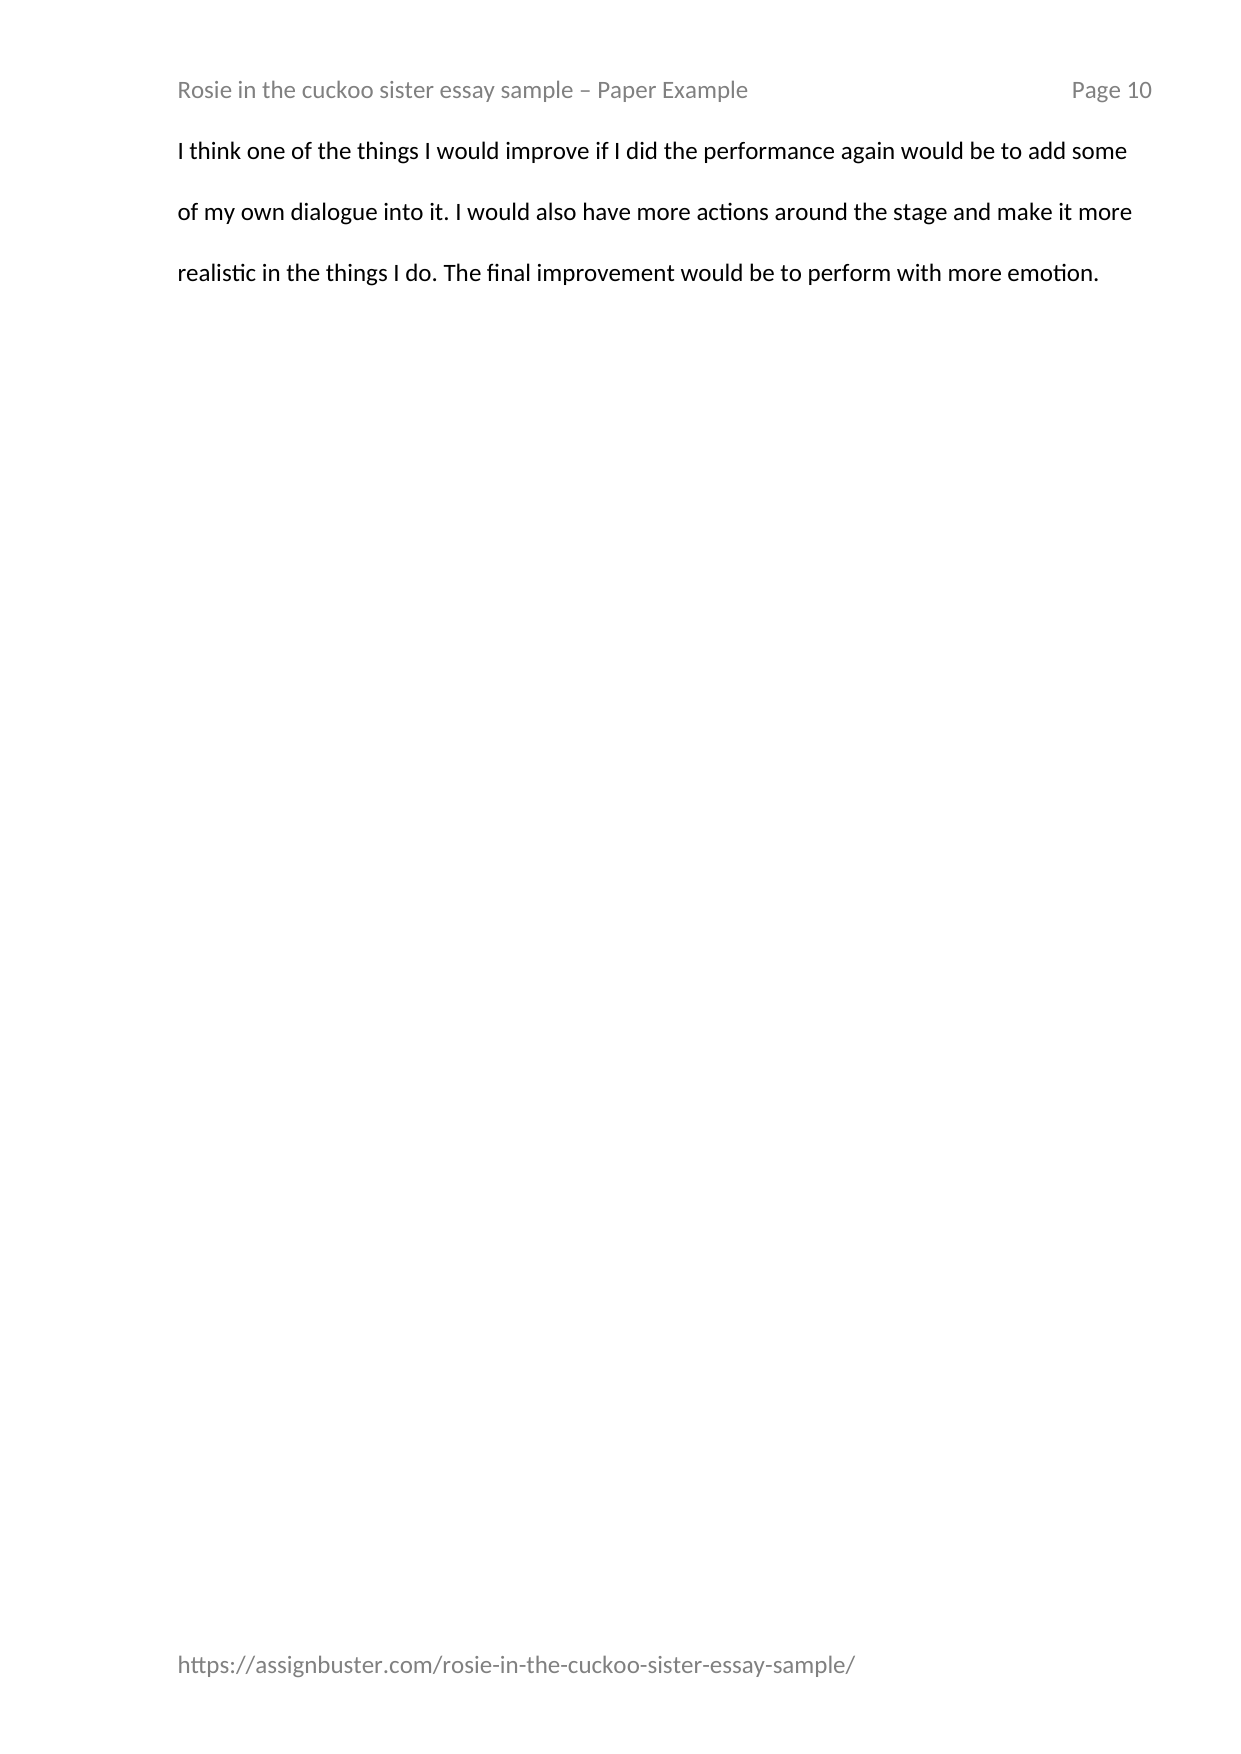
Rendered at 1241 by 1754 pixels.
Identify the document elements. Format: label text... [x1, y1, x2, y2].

text I think one of the things I would improve if I did the performance again would be to add some of my own dialogue into it. I would also have more actions around the stage and make it more realistic in the things I do. The final improvement would be to perform with more emotion. [177, 135, 1152, 287]
